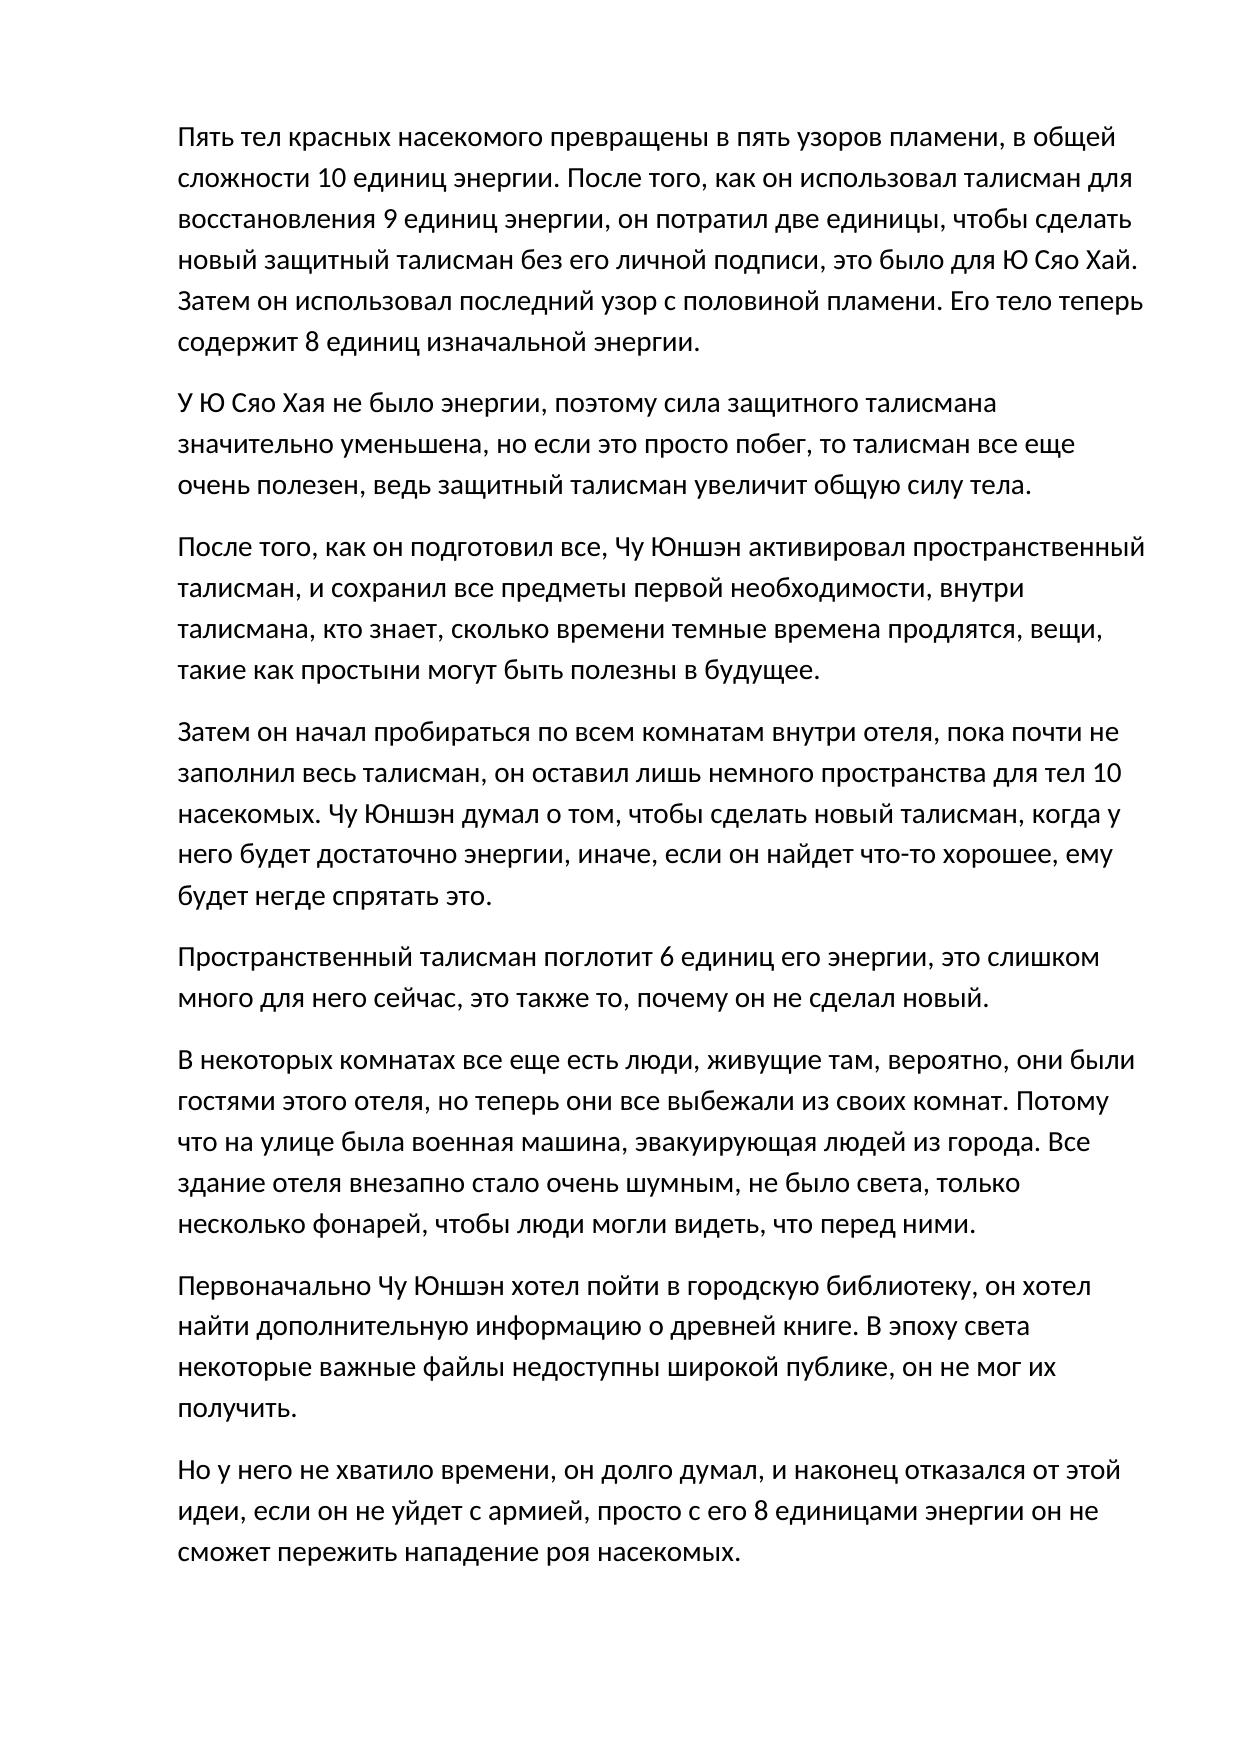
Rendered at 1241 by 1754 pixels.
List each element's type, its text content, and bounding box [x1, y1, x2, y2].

text В некоторых комнатах все еще есть люди, живущие там, вероятно, они были гостями этого отеля, но теперь они все выбежали из своих комнат. Потому что на улице была военная машина, эвакуирующая людей из города. Все здание отеля внезапно стало очень шумным, не было света, только несколько фонарей, чтобы люди могли видеть, что перед ними. [177, 1041, 1152, 1240]
text После того, как он подготовил все, Чу Юншэн активировал пространственный талисман, и сохранил все предметы первой необходимости, внутри талисмана, кто знает, сколько времени темные времена продлятся, вещи, такие как простыни могут быть полезны в будущее. [177, 528, 1152, 687]
text Первоначально Чу Юншэн хотел пойти в городскую библиотеку, он хотел найти дополнительную информацию о древней книге. В эпоху света некоторые важные файлы недоступны широкой публике, он не мог их получить. [177, 1267, 1152, 1425]
text У Ю Сяо Хая не было энергии, поэтому сила защитного талисмана значительно уменьшена, но если это просто побег, то талисман все еще очень полезен, ведь защитный талисман увеличит общую силу тела. [177, 384, 1152, 502]
text Пять тел красных насекомого превращены в пять узоров пламени, в общей сложности 10 единиц энергии. После того, как он использовал талисман для восстановления 9 единиц энергии, он потратил две единицы, чтобы сделать новый защитный талисман без его личной подписи, это было для Ю Сяо Хай. Затем он использовал последний узор с половиной пламени. Его тело теперь содержит 8 единиц изначальной энергии. [177, 118, 1152, 358]
text Пространственный талисман поглотит 6 единиц его энергии, это слишком много для него сейчас, это также то, почему он не сделал новый. [177, 938, 1152, 1015]
text Но у него не хватило времени, он долго думал, и наконец отказался от этой идеи, если он не уйдет с армией, просто с его 8 единицами энергии он не сможет пережить нападение роя насекомых. [177, 1451, 1152, 1569]
text Затем он начал пробираться по всем комнатам внутри отеля, пока почти не заполнил весь талисман, он оставил лишь немного пространства для тел 10 насекомых. Чу Юншэн думал о том, чтобы сделать новый талисман, когда у него будет достаточно энергии, иначе, если он найдет что-то хорошее, ему будет негде спрятать это. [177, 713, 1152, 912]
